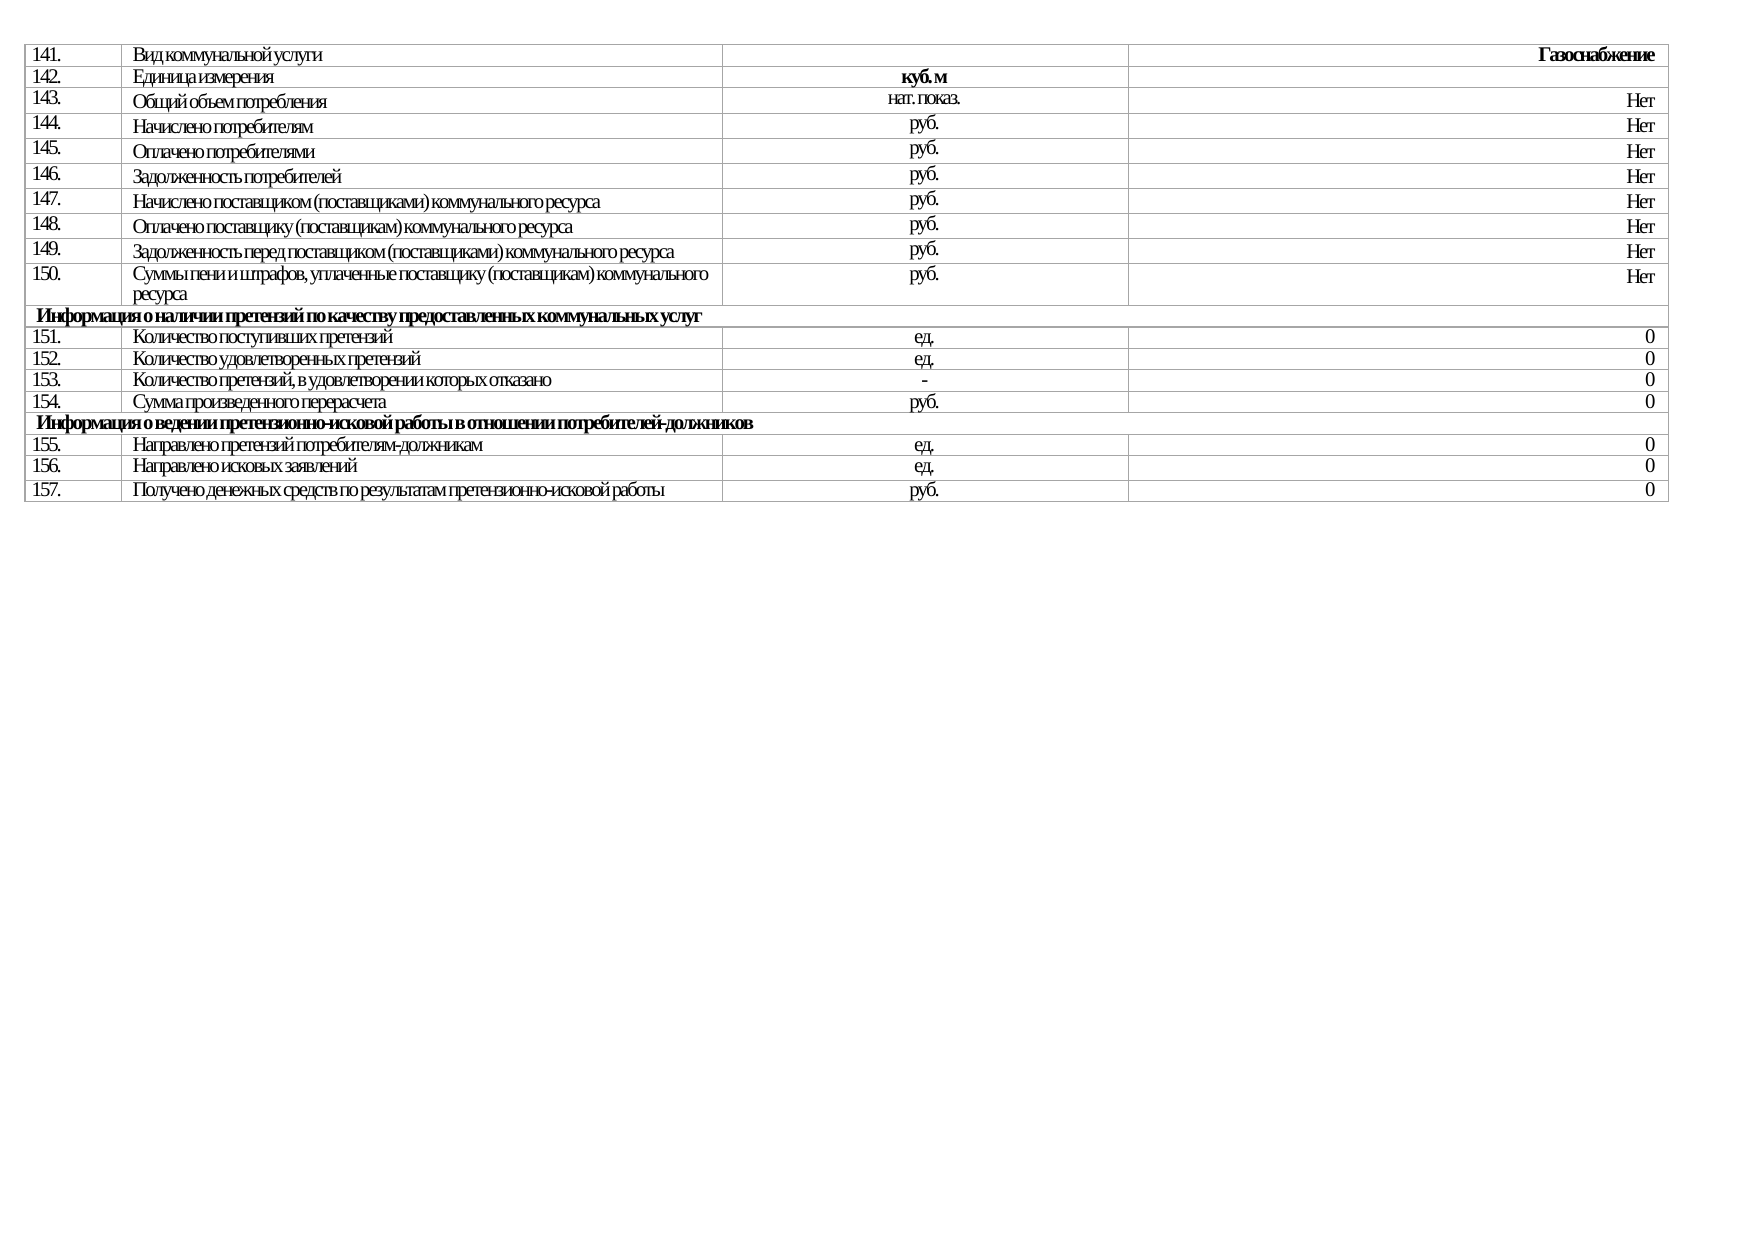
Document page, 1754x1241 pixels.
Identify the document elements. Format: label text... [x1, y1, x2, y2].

table_cell Информация о наличии претензий по качеству предоставленных коммунальных услуг [26, 306, 1668, 326]
table_cell Нет [1129, 88, 1668, 112]
table_cell [1129, 67, 1668, 87]
table_cell руб. [723, 264, 1128, 305]
table_cell ед. [723, 456, 1128, 479]
table_cell [26, 370, 121, 391]
table_cell [26, 45, 121, 66]
table_cell ед. [723, 328, 1128, 348]
table_cell руб. [723, 239, 1128, 263]
table_cell нат. показ. [723, 88, 1128, 112]
table_cell [26, 264, 121, 305]
table_cell Суммы пени и штрафов, уплаченные поставщику (поставщикам) коммунального ресурса [122, 264, 722, 305]
table_cell Нет [1129, 264, 1668, 305]
table_cell Информация о ведении претензионно-исковой работы в отношении потребителей-должников [26, 413, 1668, 434]
table_cell руб. [723, 139, 1128, 163]
table_cell руб. [723, 189, 1128, 213]
table_cell Общий объем потребления [122, 88, 722, 112]
table_cell Нет [1129, 114, 1668, 137]
table_cell Газоснабжение [1129, 45, 1668, 66]
table_cell Нет [1129, 214, 1668, 238]
table_cell Направлено исковых заявлений [122, 456, 722, 479]
table_cell [26, 114, 121, 137]
table_cell руб. [723, 214, 1128, 238]
table_cell Начислено поставщиком (поставщиками) коммунального ресурса [122, 189, 722, 213]
table_cell 0 [1129, 435, 1668, 455]
table_cell [26, 481, 121, 501]
table_cell [26, 456, 121, 479]
table_cell руб. [723, 392, 1128, 412]
table_cell [26, 88, 121, 112]
table_cell [26, 67, 121, 87]
table_cell 0 [1129, 349, 1668, 369]
table_cell [26, 435, 121, 455]
table_cell [26, 328, 121, 348]
table_cell руб. [723, 114, 1128, 137]
table_cell Задолженность перед поставщиком (поставщиками) коммунального ресурса [122, 239, 722, 263]
table_cell Нет [1129, 164, 1668, 188]
table_cell Задолженность потребителей [122, 164, 722, 188]
table_cell Нет [1129, 189, 1668, 213]
table_cell [26, 189, 121, 213]
table_cell Нет [1129, 239, 1668, 263]
table_cell [26, 239, 121, 263]
table_cell [26, 214, 121, 238]
table_cell [26, 349, 121, 369]
table_cell 0 [1129, 392, 1668, 412]
table_cell ед. [723, 435, 1128, 455]
table_cell руб. [723, 164, 1128, 188]
table_cell Сумма произведенного перерасчета [122, 392, 722, 412]
table_cell [723, 45, 1128, 66]
table_cell куб. м [723, 67, 1128, 87]
table_cell 0 [1129, 456, 1668, 479]
table_cell Оплачено потребителями [122, 139, 722, 163]
table_cell Получено денежных средств по результатам претензионно-исковой работы [122, 481, 722, 501]
table_cell - [723, 370, 1128, 391]
table_cell [26, 392, 121, 412]
table_cell Нет [1129, 139, 1668, 163]
table_cell Количество поступивших претензий [122, 328, 722, 348]
table_cell 0 [1129, 481, 1668, 501]
table_cell руб. [723, 481, 1128, 501]
table_cell Количество удовлетворенных претензий [122, 349, 722, 369]
table_cell ед. [723, 349, 1128, 369]
table_cell 0 [1129, 370, 1668, 391]
table_cell Начислено потребителям [122, 114, 722, 137]
table_cell Оплачено поставщику (поставщикам) коммунального ресурса [122, 214, 722, 238]
table_cell Единица измерения [122, 67, 722, 87]
table_cell [26, 164, 121, 188]
table_cell Количество претензий, в удовлетворении которых отказано [122, 370, 722, 391]
table_cell Вид коммунальной услуги [122, 45, 722, 66]
table_cell 0 [1129, 328, 1668, 348]
table_cell Направлено претензий потребителям-должникам [122, 435, 722, 455]
table_cell [26, 139, 121, 163]
